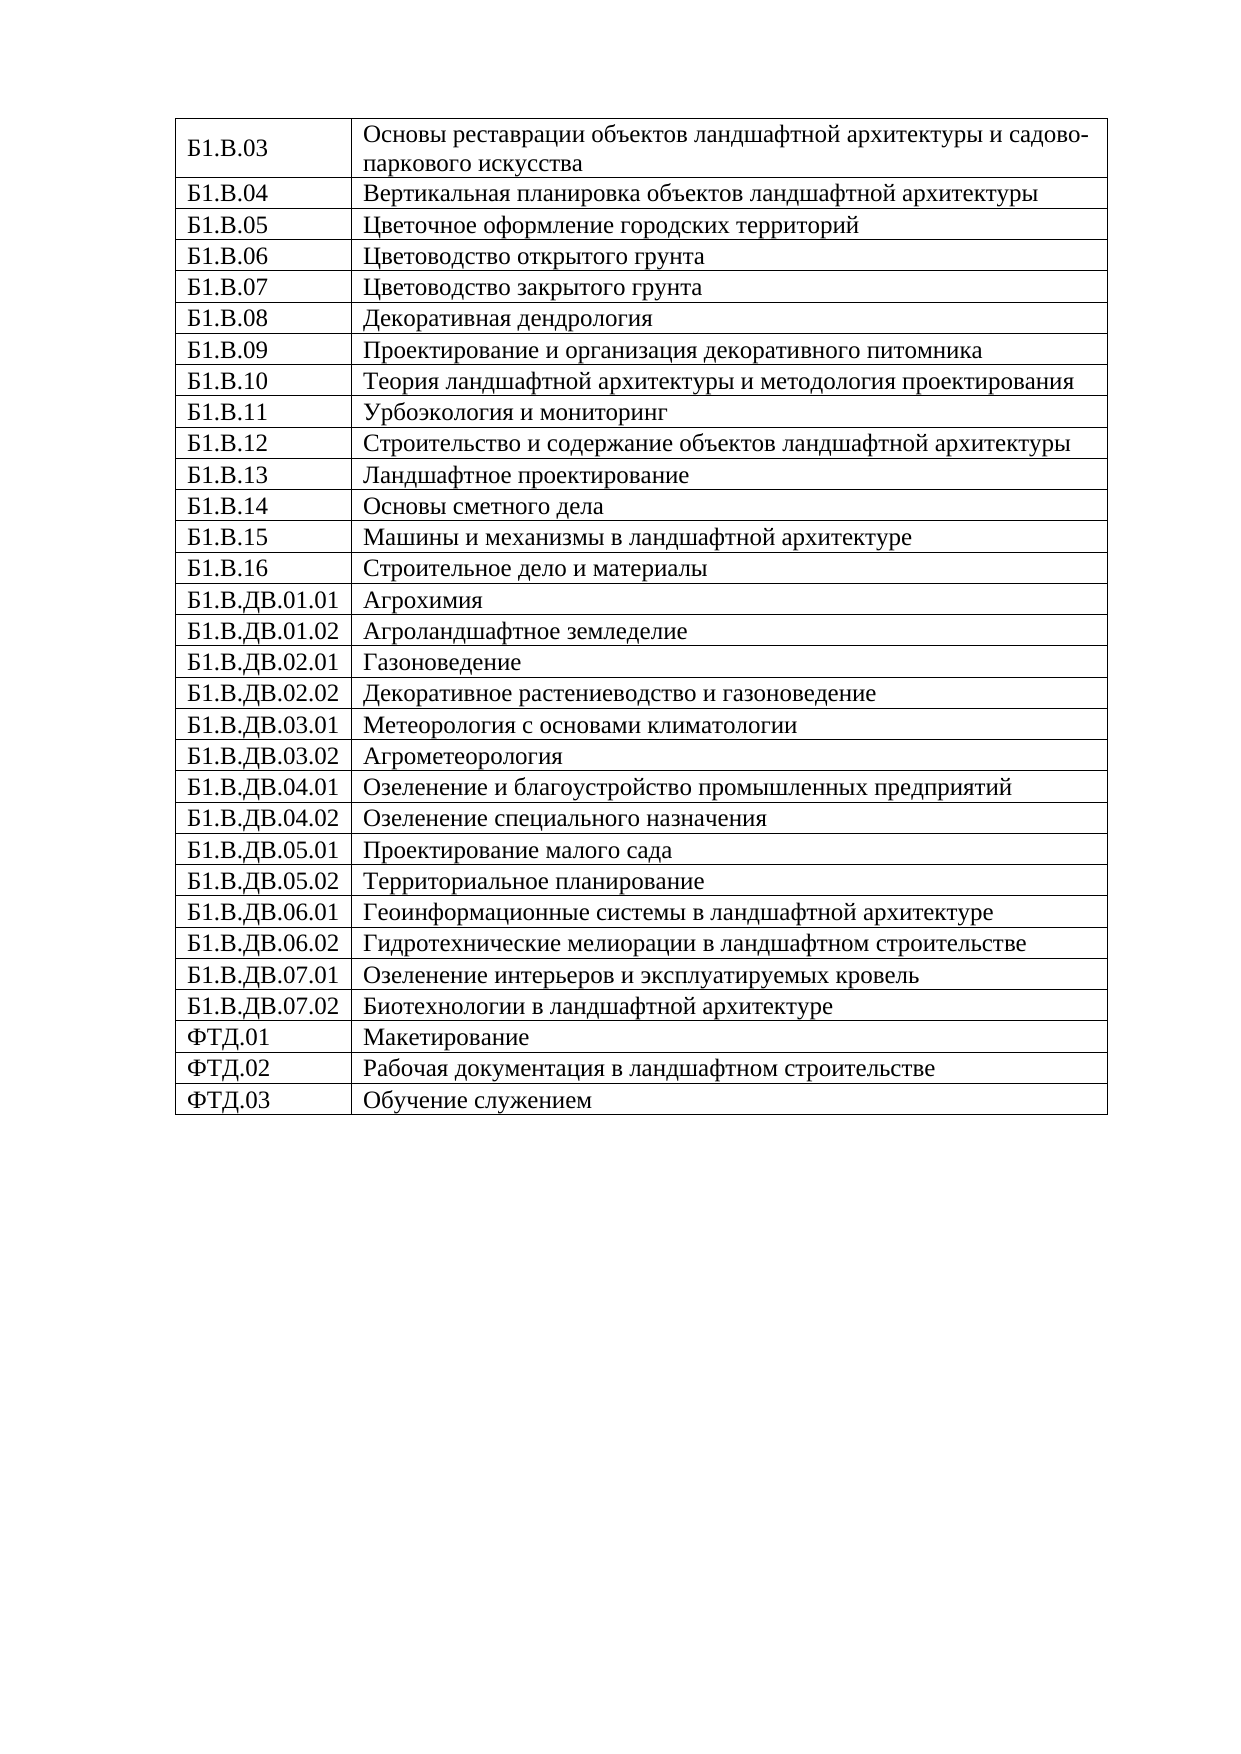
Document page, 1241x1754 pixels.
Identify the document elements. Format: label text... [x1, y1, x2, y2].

table_cell Б1.В.ДВ.02.02 [176, 678, 351, 708]
table_cell Б1.В.07 [176, 271, 351, 302]
table_cell Теория ландшафтной архитектуры и методология проектирования [352, 365, 1107, 395]
table_cell Б1.В.ДВ.01.01 [176, 584, 351, 614]
table_cell Озеленение и благоустройство промышленных предприятий [352, 771, 1107, 802]
table_cell Б1.В.ДВ.06.01 [176, 896, 351, 927]
table_cell Б1.В.ДВ.04.01 [176, 771, 351, 802]
table_cell Б1.В.03 [176, 119, 351, 177]
table_cell Макетирование [352, 1021, 1107, 1052]
table_cell Б1.В.15 [176, 521, 351, 552]
table_cell Б1.В.ДВ.02.01 [176, 646, 351, 677]
table_cell Машины и механизмы в ландшафтной архитектуре [352, 521, 1107, 552]
table_cell Б1.В.13 [176, 459, 351, 489]
table_cell Геоинформационные системы в ландшафтной архитектуре [352, 896, 1107, 927]
table_cell Проектирование малого сада [352, 834, 1107, 864]
table_cell Урбоэкология и мониторинг [352, 396, 1107, 427]
table_cell Б1.В.ДВ.07.01 [176, 959, 351, 989]
table_cell Б1.В.16 [176, 553, 351, 583]
table_cell Озеленение интерьеров и эксплуатируемых кровель [352, 959, 1107, 989]
table_cell Б1.В.ДВ.05.02 [176, 865, 351, 895]
table_cell Основы сметного дела [352, 490, 1107, 520]
table_cell Б1.В.14 [176, 490, 351, 520]
table_cell Б1.В.ДВ.05.01 [176, 834, 351, 864]
table_cell ФТД.02 [176, 1053, 351, 1083]
table_cell Агрометеорология [352, 740, 1107, 770]
table_cell Б1.В.ДВ.06.02 [176, 928, 351, 958]
table_cell Б1.В.ДВ.01.02 [176, 615, 351, 645]
table_cell Основы реставрации объектов ландшафтной архитектуры и садово-паркового искусства [352, 119, 1107, 177]
table_cell Б1.В.04 [176, 178, 351, 208]
table_cell Б1.В.08 [176, 303, 351, 333]
table_cell Б1.В.09 [176, 334, 351, 364]
table_cell Б1.В.06 [176, 240, 351, 270]
table_cell Цветоводство закрытого грунта [352, 271, 1107, 302]
table_cell Б1.В.ДВ.03.02 [176, 740, 351, 770]
table_cell Б1.В.12 [176, 428, 351, 458]
table_cell Биотехнологии в ландшафтной архитектуре [352, 990, 1107, 1020]
table_cell Цветоводство открытого грунта [352, 240, 1107, 270]
table_cell ФТД.03 [176, 1084, 351, 1114]
table_cell Б1.В.11 [176, 396, 351, 427]
table_cell Проектирование и организация декоративного питомника [352, 334, 1107, 364]
table_cell Строительство и содержание объектов ландшафтной архитектуры [352, 428, 1107, 458]
table_cell Агрохимия [352, 584, 1107, 614]
table_cell Цветочное оформление городских территорий [352, 209, 1107, 239]
table_cell Декоративное растениеводство и газоноведение [352, 678, 1107, 708]
table_cell ФТД.01 [176, 1021, 351, 1052]
table_cell Территориальное планирование [352, 865, 1107, 895]
table_cell Метеорология с основами климатологии [352, 709, 1107, 739]
table_cell Обучение служением [352, 1084, 1107, 1114]
table_cell Декоративная дендрология [352, 303, 1107, 333]
table_cell Б1.В.ДВ.07.02 [176, 990, 351, 1020]
table_cell Б1.В.ДВ.04.02 [176, 803, 351, 833]
table_cell Строительное дело и материалы [352, 553, 1107, 583]
table_cell Б1.В.ДВ.03.01 [176, 709, 351, 739]
table_cell Ландшафтное проектирование [352, 459, 1107, 489]
table_cell Агроландшафтное земледелие [352, 615, 1107, 645]
table_cell Рабочая документация в ландшафтном строительстве [352, 1053, 1107, 1083]
table_cell Б1.В.10 [176, 365, 351, 395]
table_cell Озеленение специального назначения [352, 803, 1107, 833]
table_cell Б1.В.05 [176, 209, 351, 239]
table_cell Вертикальная планировка объектов ландшафтной архитектуры [352, 178, 1107, 208]
table_cell Газоноведение [352, 646, 1107, 677]
table_cell Гидротехнические мелиорации в ландшафтном строительстве [352, 928, 1107, 958]
